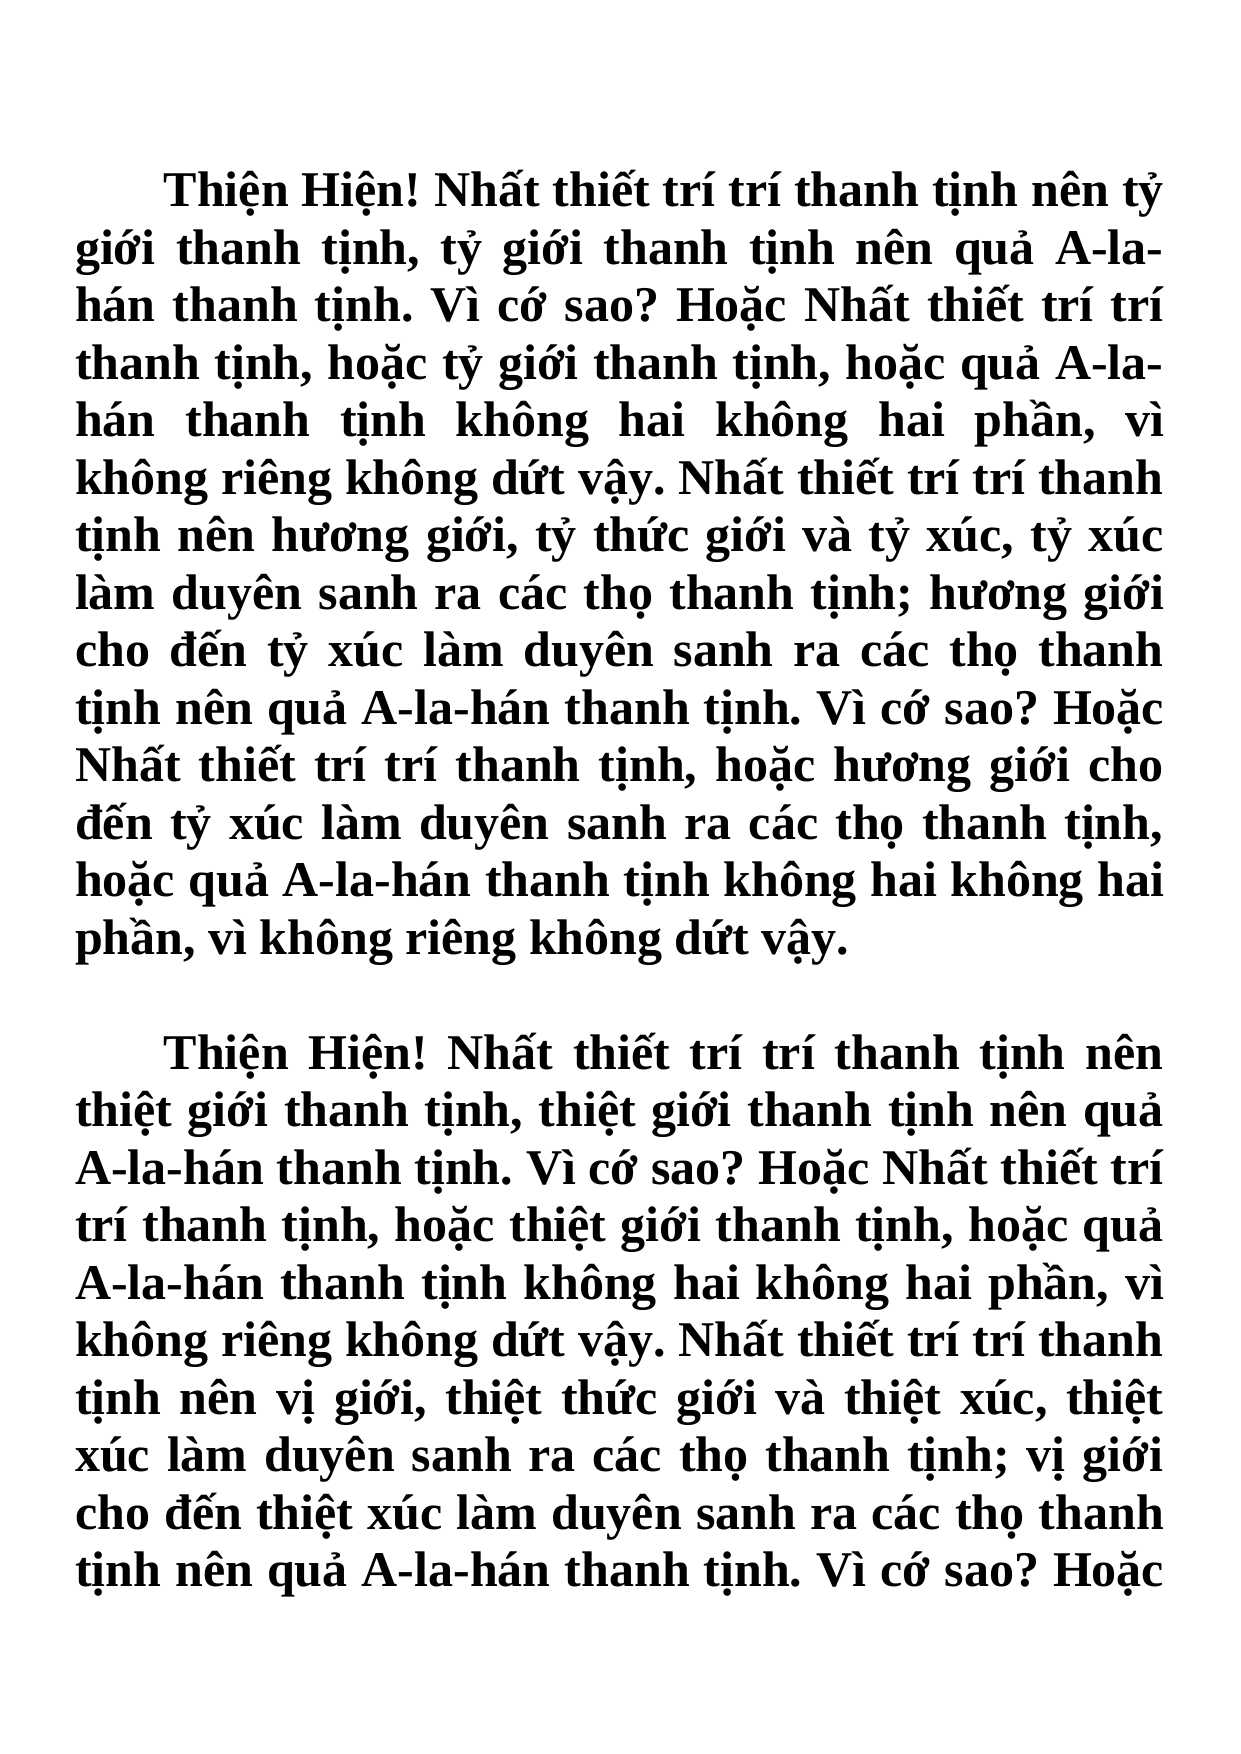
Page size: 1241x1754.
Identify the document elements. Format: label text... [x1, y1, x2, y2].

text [75, 1022, 1165, 1597]
text Thiện Hiện! Nhất thiết trí trí thanh tịnh nên tỷ giới thanh tịnh, tỷ giới thanh tịnh nên quả A-la-hán thanh tịnh. Vì cớ sao? Hoặc Nhất thiết trí trí thanh tịnh, hoặc tỷ giới thanh tịnh, hoặc quả A-la-hán thanh tịnh không hai không hai phần, vì không riêng không dứt vậy. Nhất thiết trí trí thanh tịnh nên hương giới, tỷ thức giới và tỷ xúc, tỷ xúc làm duyên sanh ra các thọ thanh tịnh; hương giới cho đến tỷ xúc làm duyên sanh ra các thọ thanh tịnh nên quả A-la-hán thanh tịnh. Vì cớ sao? Hoặc Nhất thiết trí trí thanh tịnh, hoặc hương giới cho đến tỷ xúc làm duyên sanh ra các thọ thanh tịnh, hoặc quả A-la-hán thanh tịnh không hai không hai phần, vì không riêng không dứt vậy. [75, 160, 1165, 965]
